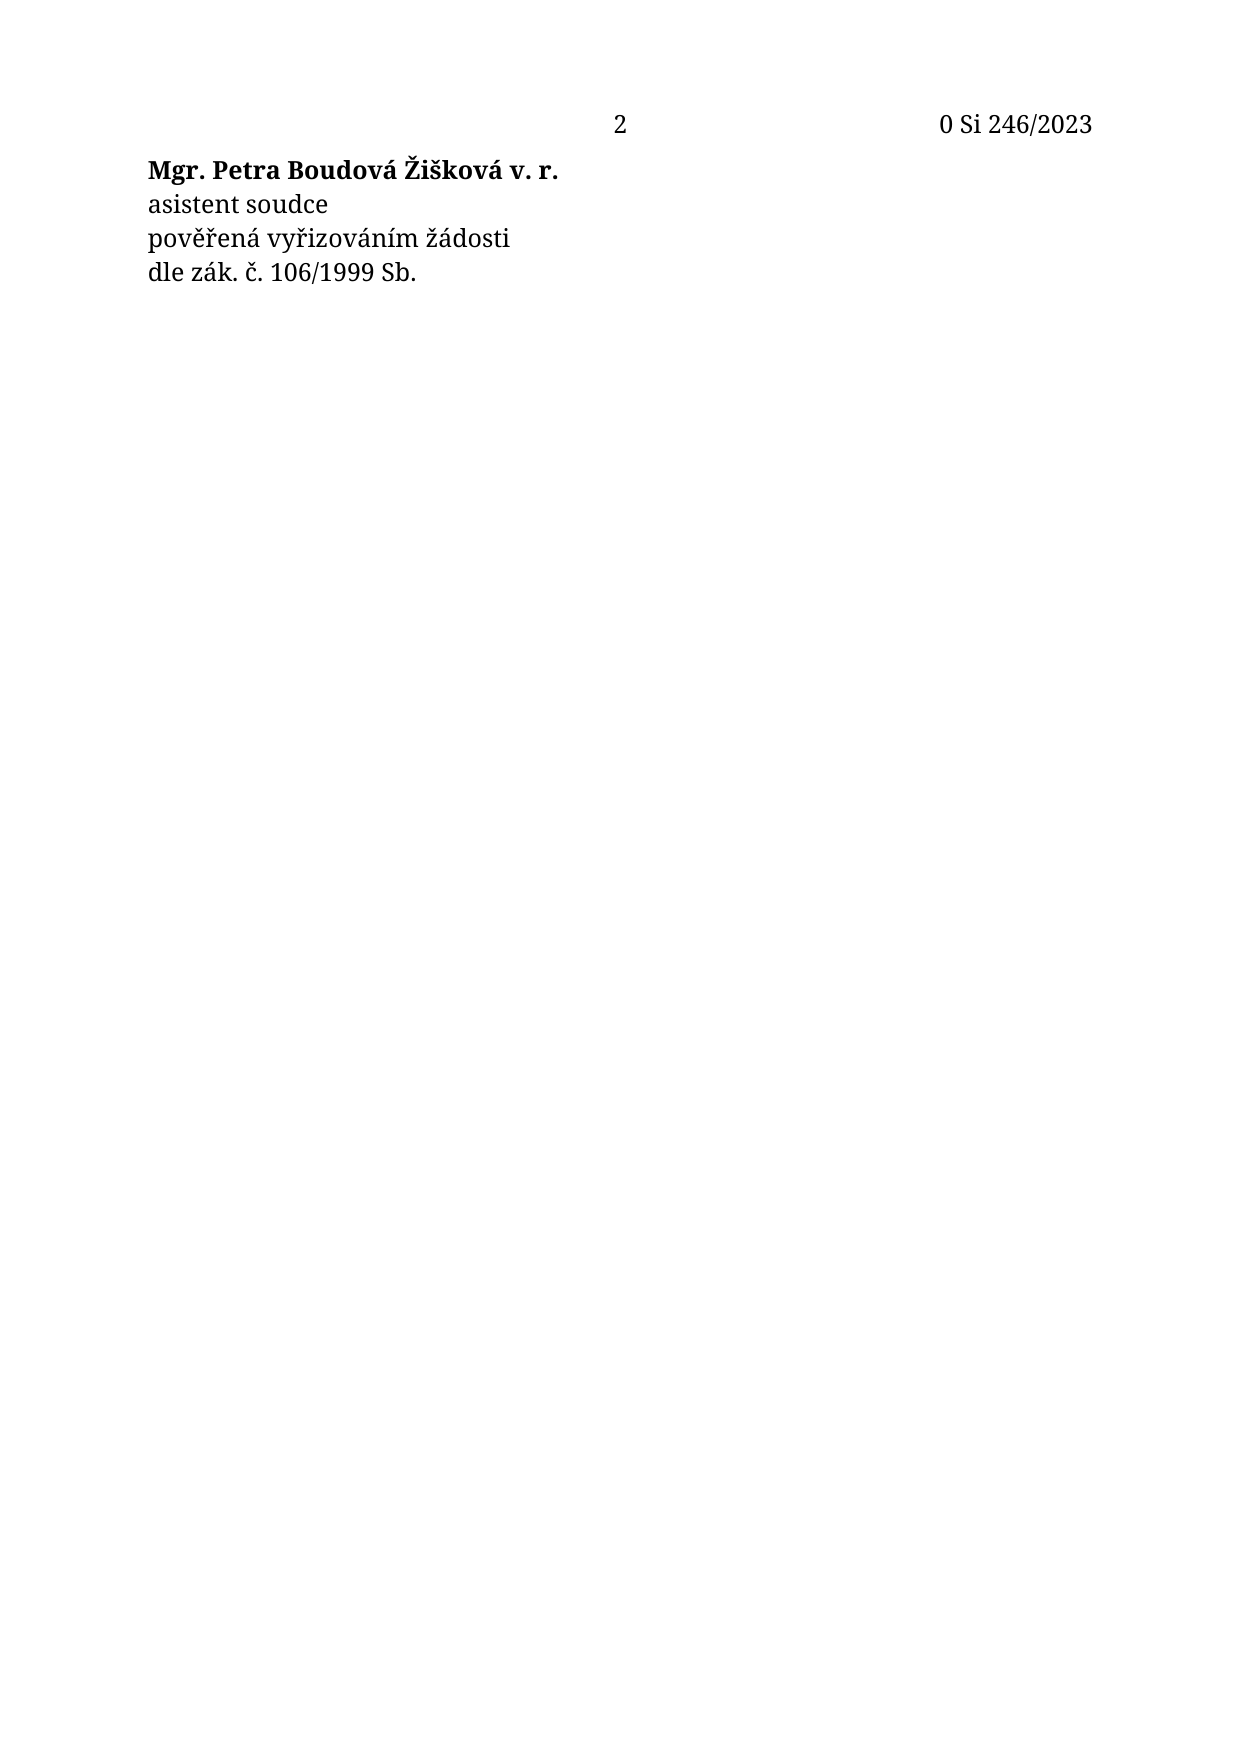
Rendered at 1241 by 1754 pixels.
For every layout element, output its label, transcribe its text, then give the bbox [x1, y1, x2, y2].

text dle zák. č. 106/1999 Sb. [148, 255, 1093, 289]
text Mgr. Petra Boudová Žišková v. r. [148, 153, 1093, 187]
text asistent soudce [148, 187, 1093, 221]
text pověřená vyřizováním žádosti [148, 221, 1093, 255]
